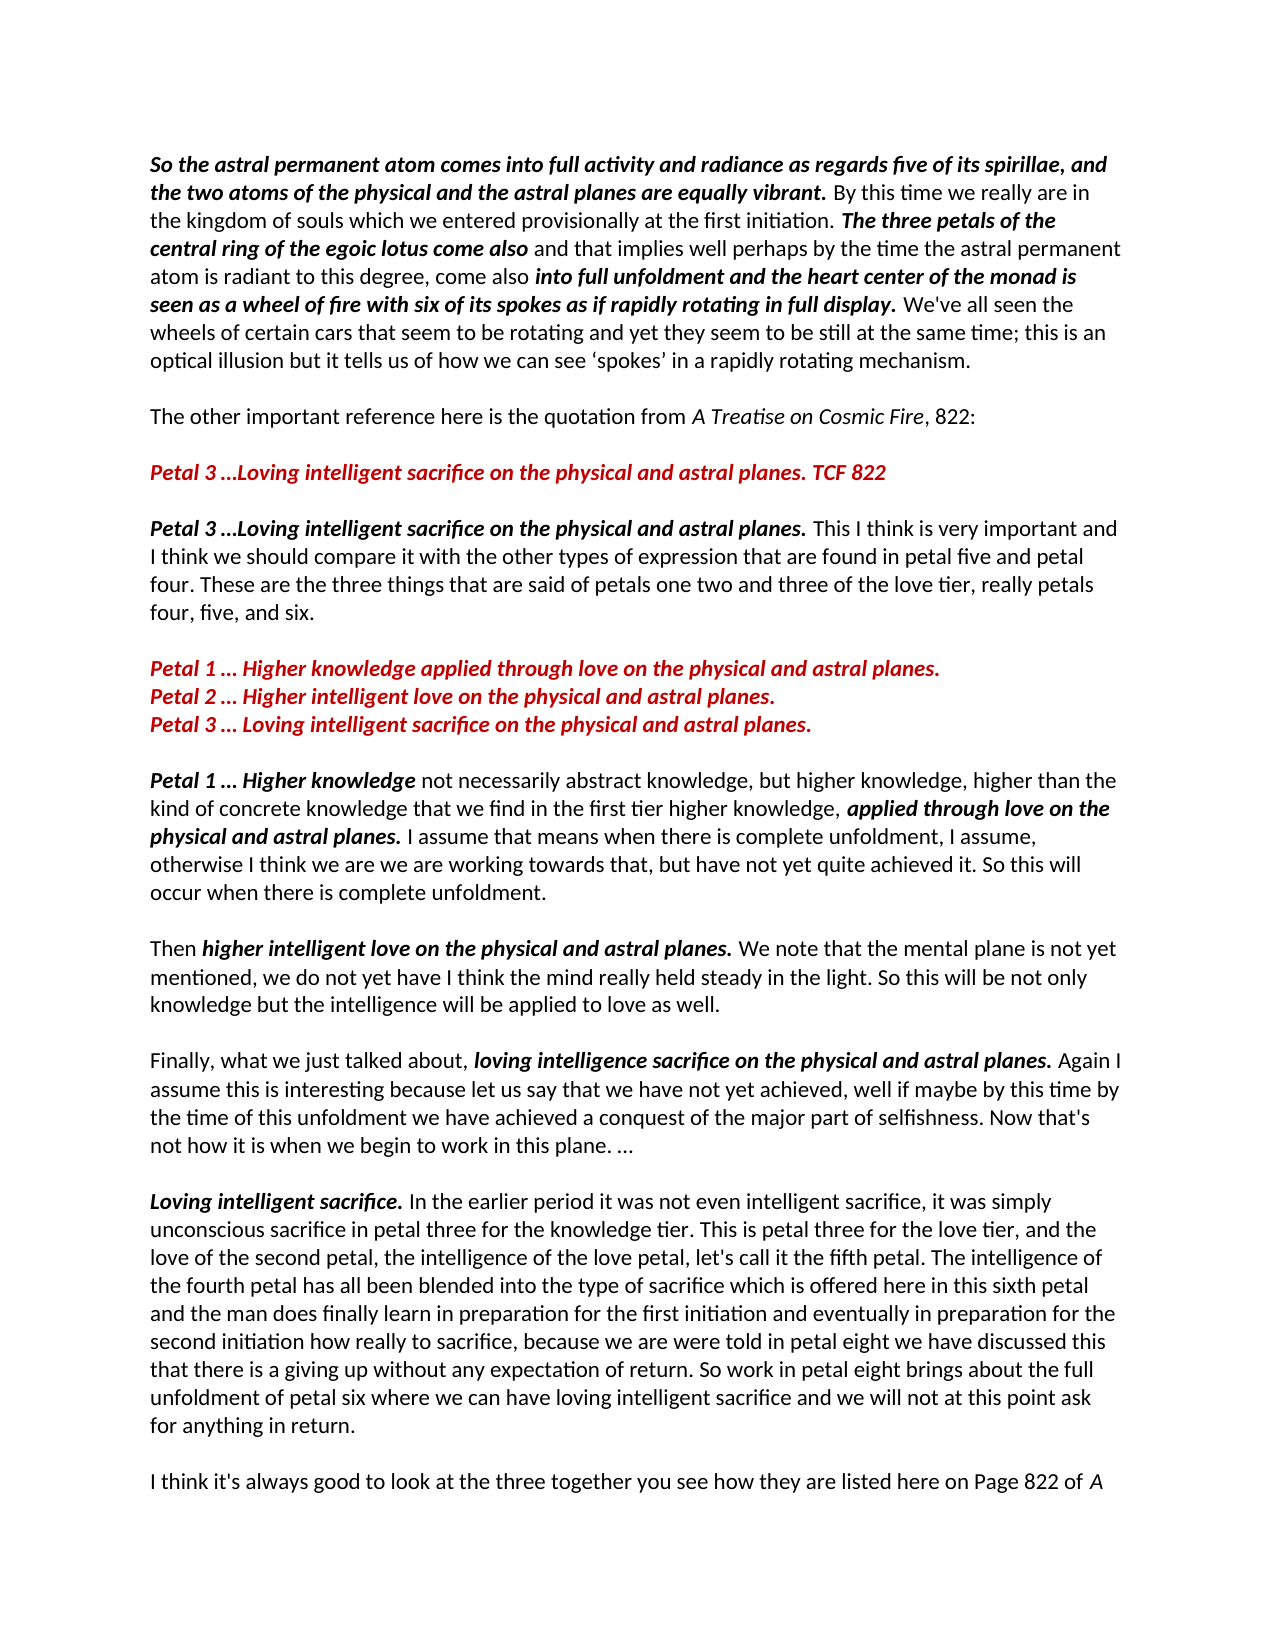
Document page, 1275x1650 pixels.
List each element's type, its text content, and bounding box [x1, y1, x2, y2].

text Petal 1 … Higher knowledge applied through love on the physical and astral planes. [150, 654, 1125, 682]
text Finally, what we just talked about, loving intelligence sacrifice on the physical and astral planes. Again I assume this is interesting because let us say that we have not yet achieved, well if maybe by this time by the time of this unfoldment we have achieved a conquest of the major part of selfishness. Now that's not how it is when we begin to work in this plane. … [150, 1047, 1125, 1159]
text So the astral permanent atom comes into full activity and radiance as regards five of its spirillae, and the two atoms of the physical and the astral planes are equally vibrant. By this time we really are in the kingdom of souls which we entered provisionally at the first initiation. The three petals of the central ring of the egoic lotus come also and that implies well perhaps by the time the astral permanent atom is radiant to this degree, come also into full unfoldment and the heart center of the monad is seen as a wheel of fire with six of its spokes as if rapidly rotating in full display. We've all seen the wheels of certain cars that seem to be rotating and yet they seem to be still at the same time; this is an optical illusion but it tells us of how we can see ‘spokes’ in a rapidly rotating mechanism. [150, 150, 1125, 374]
text Then higher intelligent love on the physical and astral planes. We note that the mental plane is not yet mentioned, we do not yet have I think the mind really held steady in the light. So this will be not only knowledge but the intelligence will be applied to love as well. [150, 934, 1125, 1019]
text Petal 2 … Higher intelligent love on the physical and astral planes. [150, 682, 1125, 710]
text Petal 1 … Higher knowledge not necessarily abstract knowledge, but higher knowledge, higher than the kind of concrete knowledge that we find in the first tier higher knowledge, applied through love on the physical and astral planes. I assume that means when there is complete unfoldment, I assume, otherwise I think we are we are working towards that, but have not yet quite achieved it. So this will occur when there is complete unfoldment. [150, 766, 1125, 907]
text Petal 3 …Loving intelligent sacrifice on the physical and astral planes. TCF 822 [150, 458, 1125, 486]
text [150, 1467, 1125, 1495]
text Loving intelligent sacrifice. In the earlier period it was not even intelligent sacrifice, it was simply unconscious sacrifice in petal three for the knowledge tier. This is petal three for the love tier, and the love of the second petal, the intelligence of the love petal, let's call it the fifth petal. The intelligence of the fourth petal has all been blended into the type of sacrifice which is offered here in this sixth petal and the man does finally learn in preparation for the first initiation and eventually in preparation for the second initiation how really to sacrifice, because we are were told in petal eight we have discussed this that there is a giving up without any expectation of return. So work in petal eight brings about the full unfoldment of petal six where we can have loving intelligent sacrifice and we will not at this point ask for anything in return. [150, 1187, 1125, 1439]
text The other important reference here is the quotation from A Treatise on Cosmic Fire, 822: [150, 402, 1125, 430]
text Petal 3 …Loving intelligent sacrifice on the physical and astral planes. This I think is very important and I think we should compare it with the other types of expression that are found in petal five and petal four. These are the three things that are said of petals one two and three of the love tier, really petals four, five, and six. [150, 514, 1125, 626]
text Petal 3 … Loving intelligent sacrifice on the physical and astral planes. [150, 710, 1125, 738]
